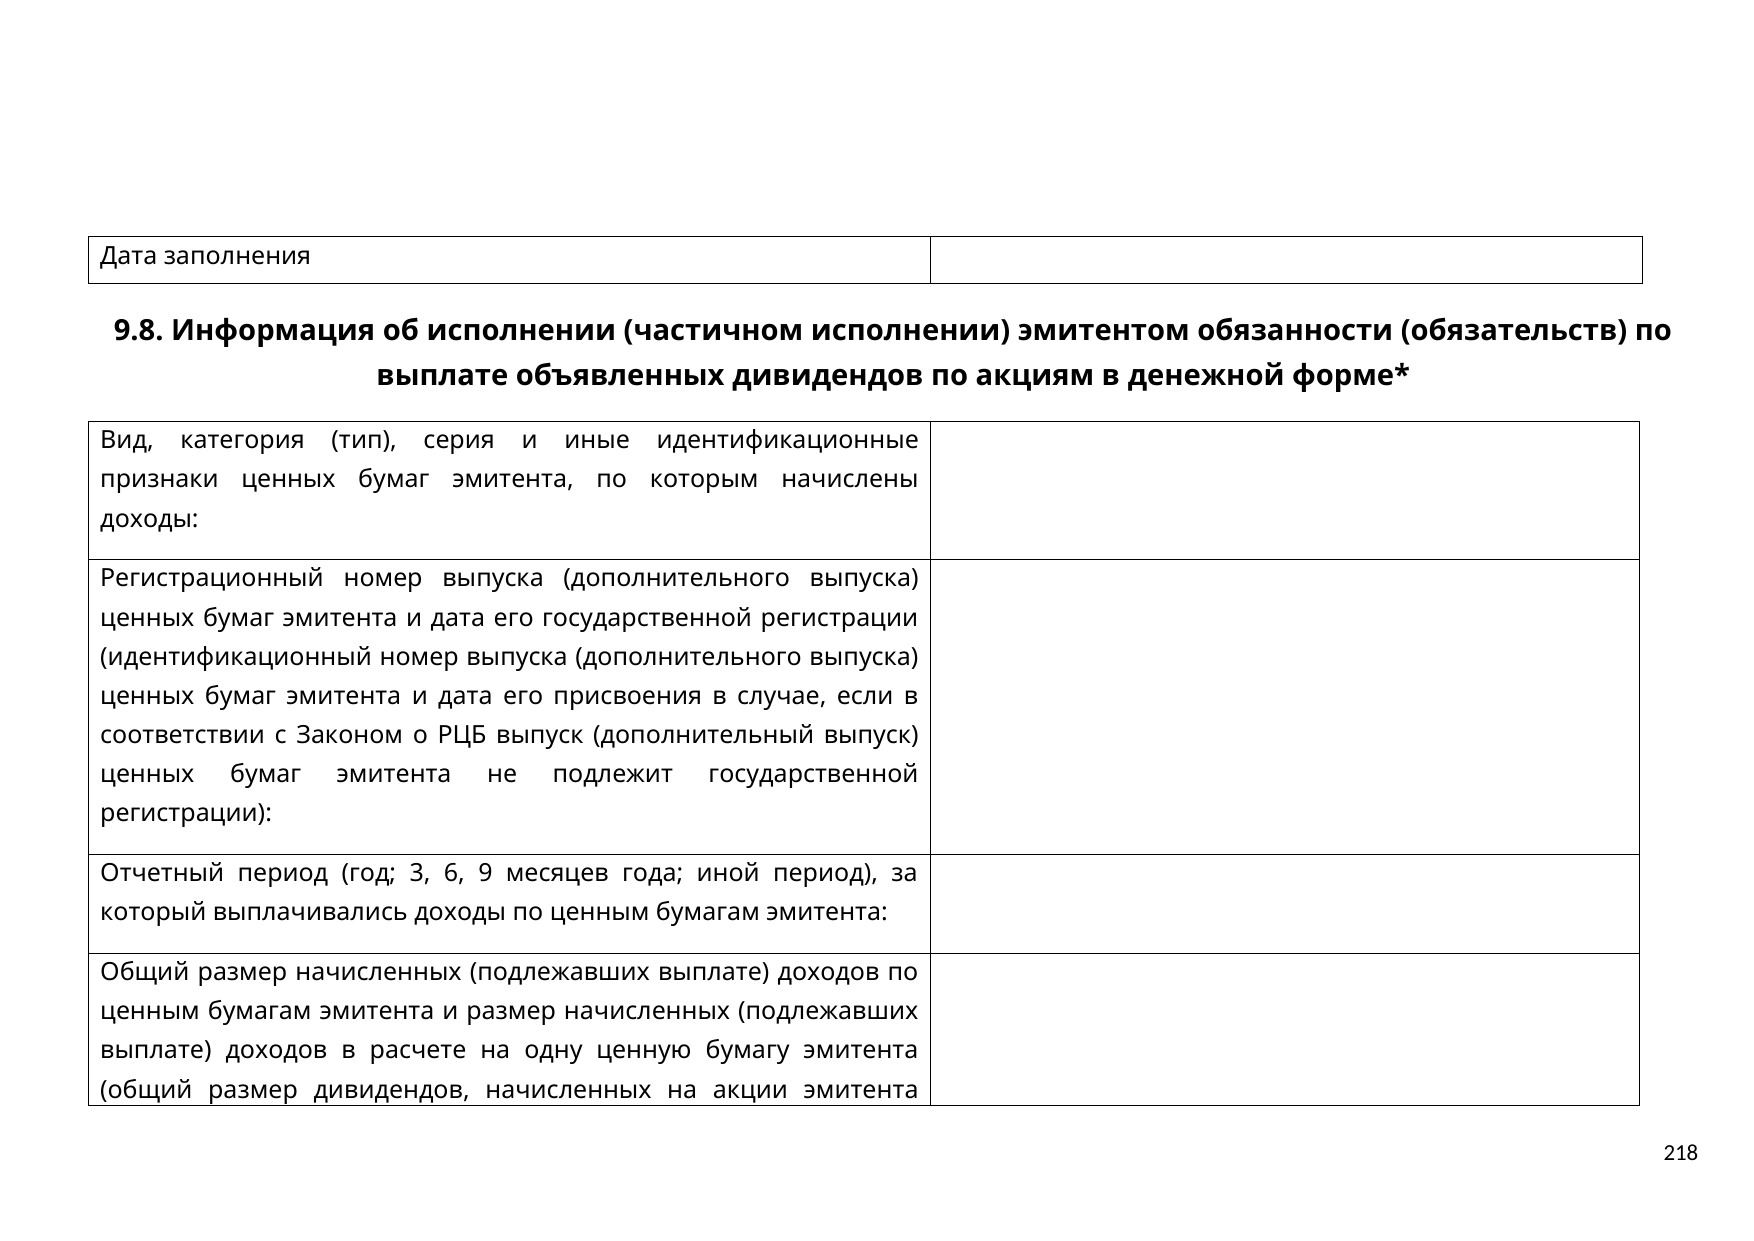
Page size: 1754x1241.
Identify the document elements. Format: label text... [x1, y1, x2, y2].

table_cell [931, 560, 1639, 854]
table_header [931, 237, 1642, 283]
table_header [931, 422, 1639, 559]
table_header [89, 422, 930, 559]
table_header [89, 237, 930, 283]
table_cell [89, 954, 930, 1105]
text 9.8. Информация об исполнении (частичном исполнении) эмитентом обязанности (обязательств) по выплате объявленных дивидендов по акциям в денежной форме* [89, 309, 1698, 394]
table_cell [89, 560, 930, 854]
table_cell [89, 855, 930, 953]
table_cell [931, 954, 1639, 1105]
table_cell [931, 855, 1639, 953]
